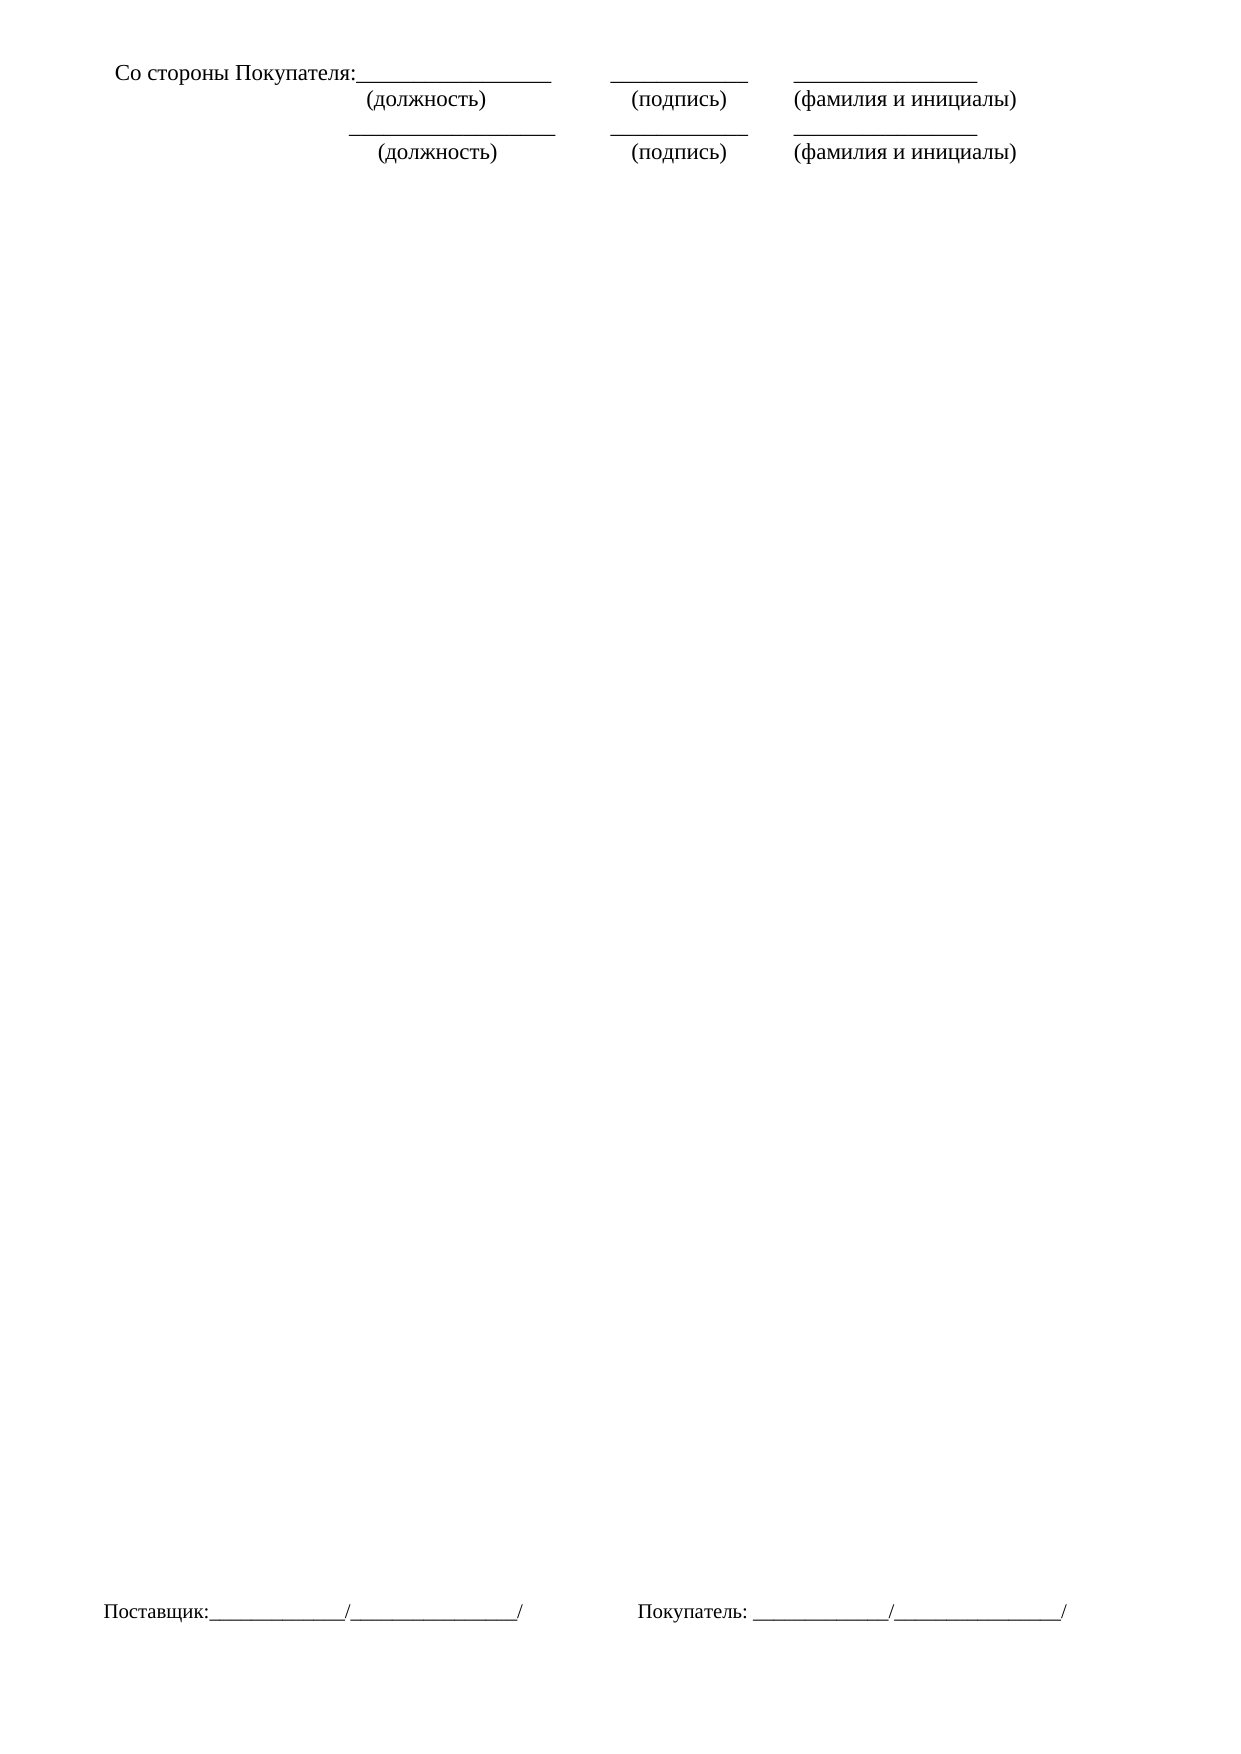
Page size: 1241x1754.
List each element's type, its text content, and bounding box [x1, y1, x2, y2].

table_cell __________________ [103, 112, 576, 138]
table_cell (подпись) [576, 85, 782, 112]
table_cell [783, 138, 1048, 164]
table_cell ________________ [783, 59, 1048, 85]
table_cell ____________ [576, 112, 782, 138]
table_cell ____________ [576, 59, 782, 85]
table_cell (должность) [103, 85, 576, 112]
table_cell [783, 85, 1048, 112]
table_cell (должность) [103, 138, 576, 164]
table_cell Со стороны Покупателя:_________________ [103, 59, 576, 85]
table_cell ________________ [783, 112, 1048, 138]
table_cell (подпись) [576, 138, 782, 164]
